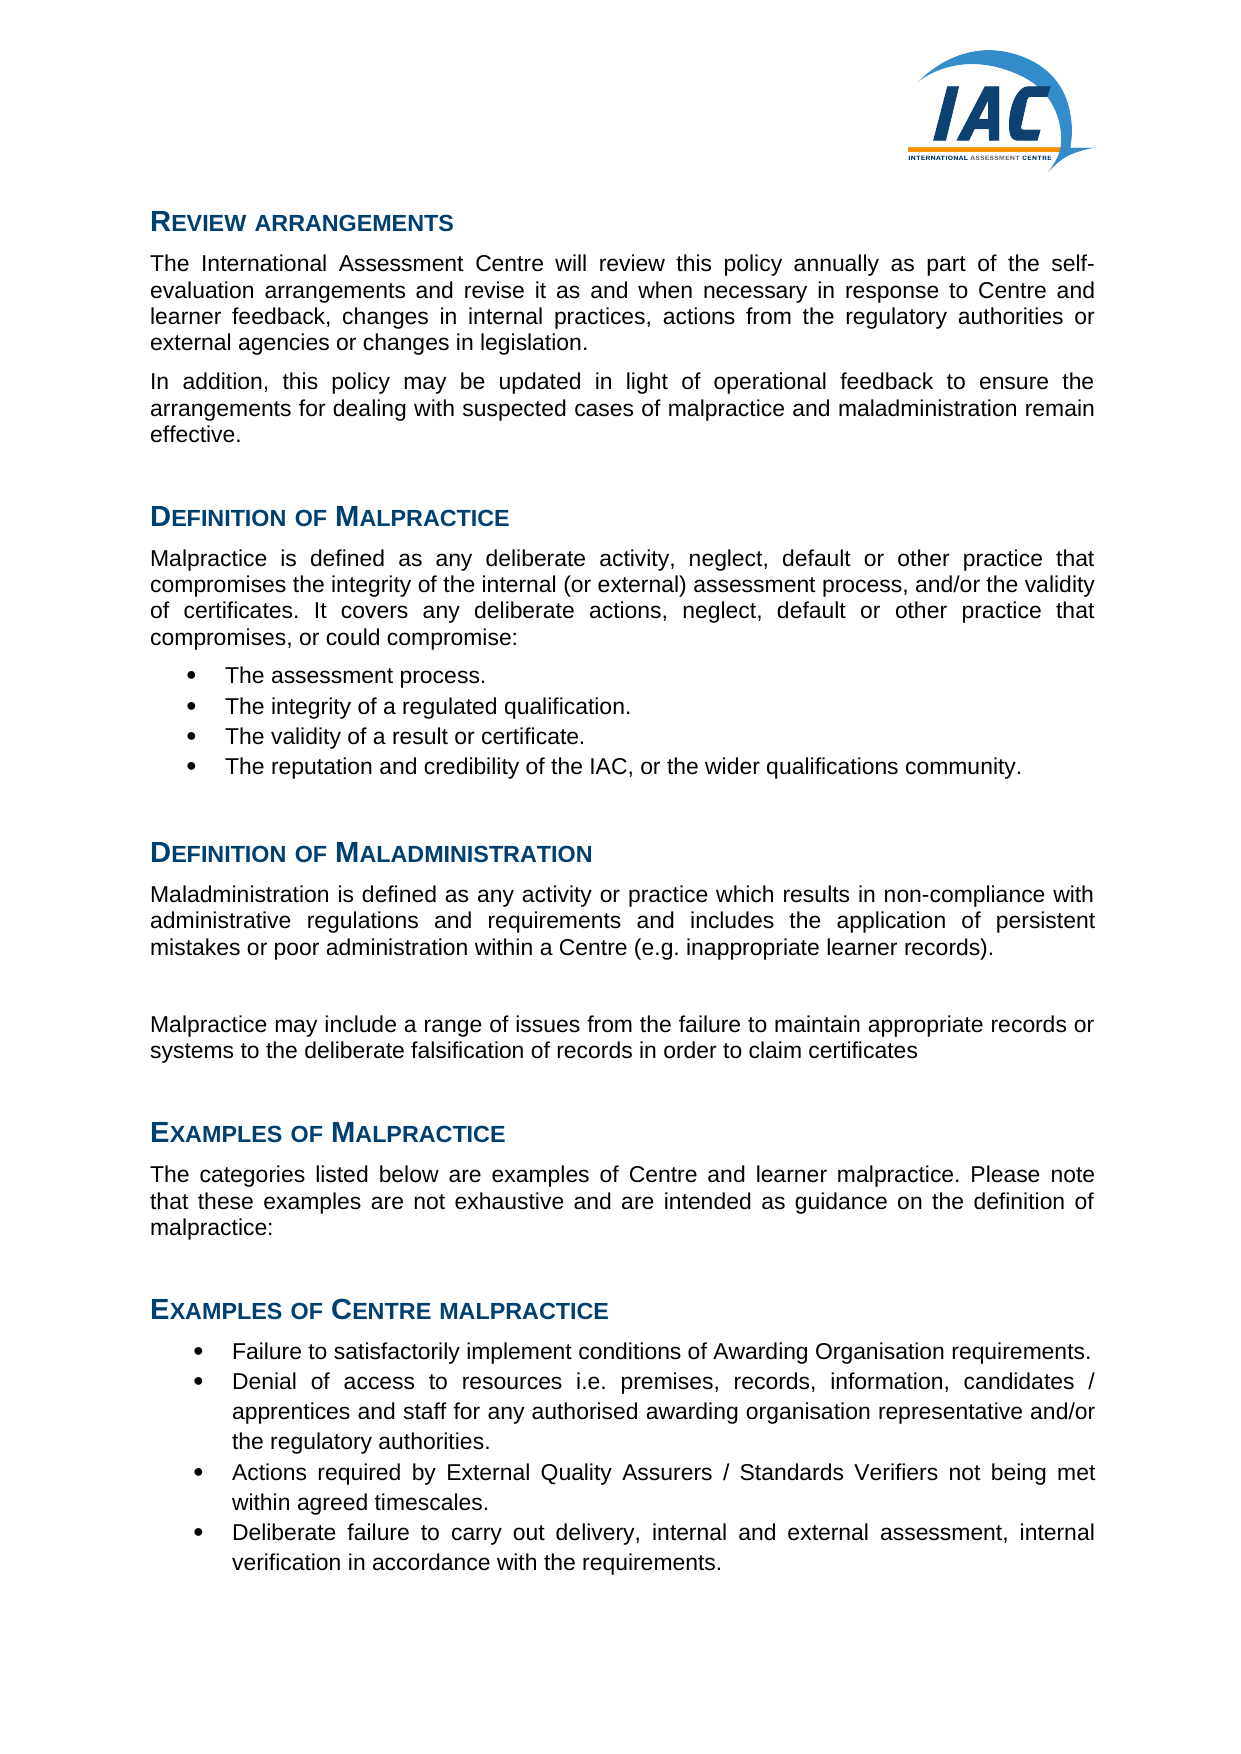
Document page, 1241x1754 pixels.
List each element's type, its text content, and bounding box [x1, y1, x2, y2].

list The integrity of a regulated qualification. [187, 693, 1096, 719]
list Denial of access to resources i.e. premises, records, information, candidates / apprentices and staff for any authorised awarding organisation representative and/or the regulatory authorities. [194, 1368, 1096, 1455]
list Actions required by External Quality Assurers / Standards Verifiers not being met within agreed timescales. [194, 1458, 1096, 1515]
text Malpractice may include a range of issues from the failure to maintain appropriate records or systems to the deliberate falsification of records in order to claim certificates [150, 1011, 1096, 1064]
text Definition of Maladministration [150, 835, 1096, 868]
text Examples of Centre malpractice [150, 1292, 1096, 1325]
picture [908, 50, 1096, 176]
list The validity of a result or certificate. [187, 723, 1096, 749]
list The reputation and credibility of the IAC, or the wider qualifications community. [187, 753, 1096, 779]
text Definition of Malpractice [150, 498, 1096, 532]
list Deliberate failure to carry out delivery, internal and external assessment, internal verification in accordance with the requirements. [194, 1519, 1096, 1576]
text Review arrangements [150, 204, 1096, 238]
text Malpractice is defined as any deliberate activity, neglect, default or other practice that compromises the integrity of the internal (or external) assessment process, and/or the validity of certificates. It covers any deliberate actions, neglect, default or other practice that compromises, or could compromise: [150, 544, 1096, 650]
list The assessment process. [187, 662, 1096, 689]
text The categories listed below are examples of Centre and learner malpractice. Please note that these examples are not exhaustive and are intended as guidance on the definition of malpractice: [150, 1161, 1096, 1240]
text Examples of Malpractice [150, 1115, 1096, 1149]
text Maladministration is defined as any activity or practice which results in non-compliance with administrative regulations and requirements and includes the application of persistent mistakes or poor administration within a Centre (e.g. inappropriate learner records). [150, 881, 1096, 960]
list Failure to satisfactorily implement conditions of Awarding Organisation requirements. [194, 1338, 1096, 1364]
text The International Assessment Centre will review this policy annually as part of the self-evaluation arrangements and revise it as and when necessary in response to Centre and learner feedback, changes in internal practices, actions from the regulatory authorities or external agencies or changes in legislation. [150, 250, 1096, 356]
text In addition, this policy may be updated in light of operational feedback to ensure the arrangements for dealing with suspected cases of malpractice and maladministration remain effective. [150, 368, 1096, 447]
